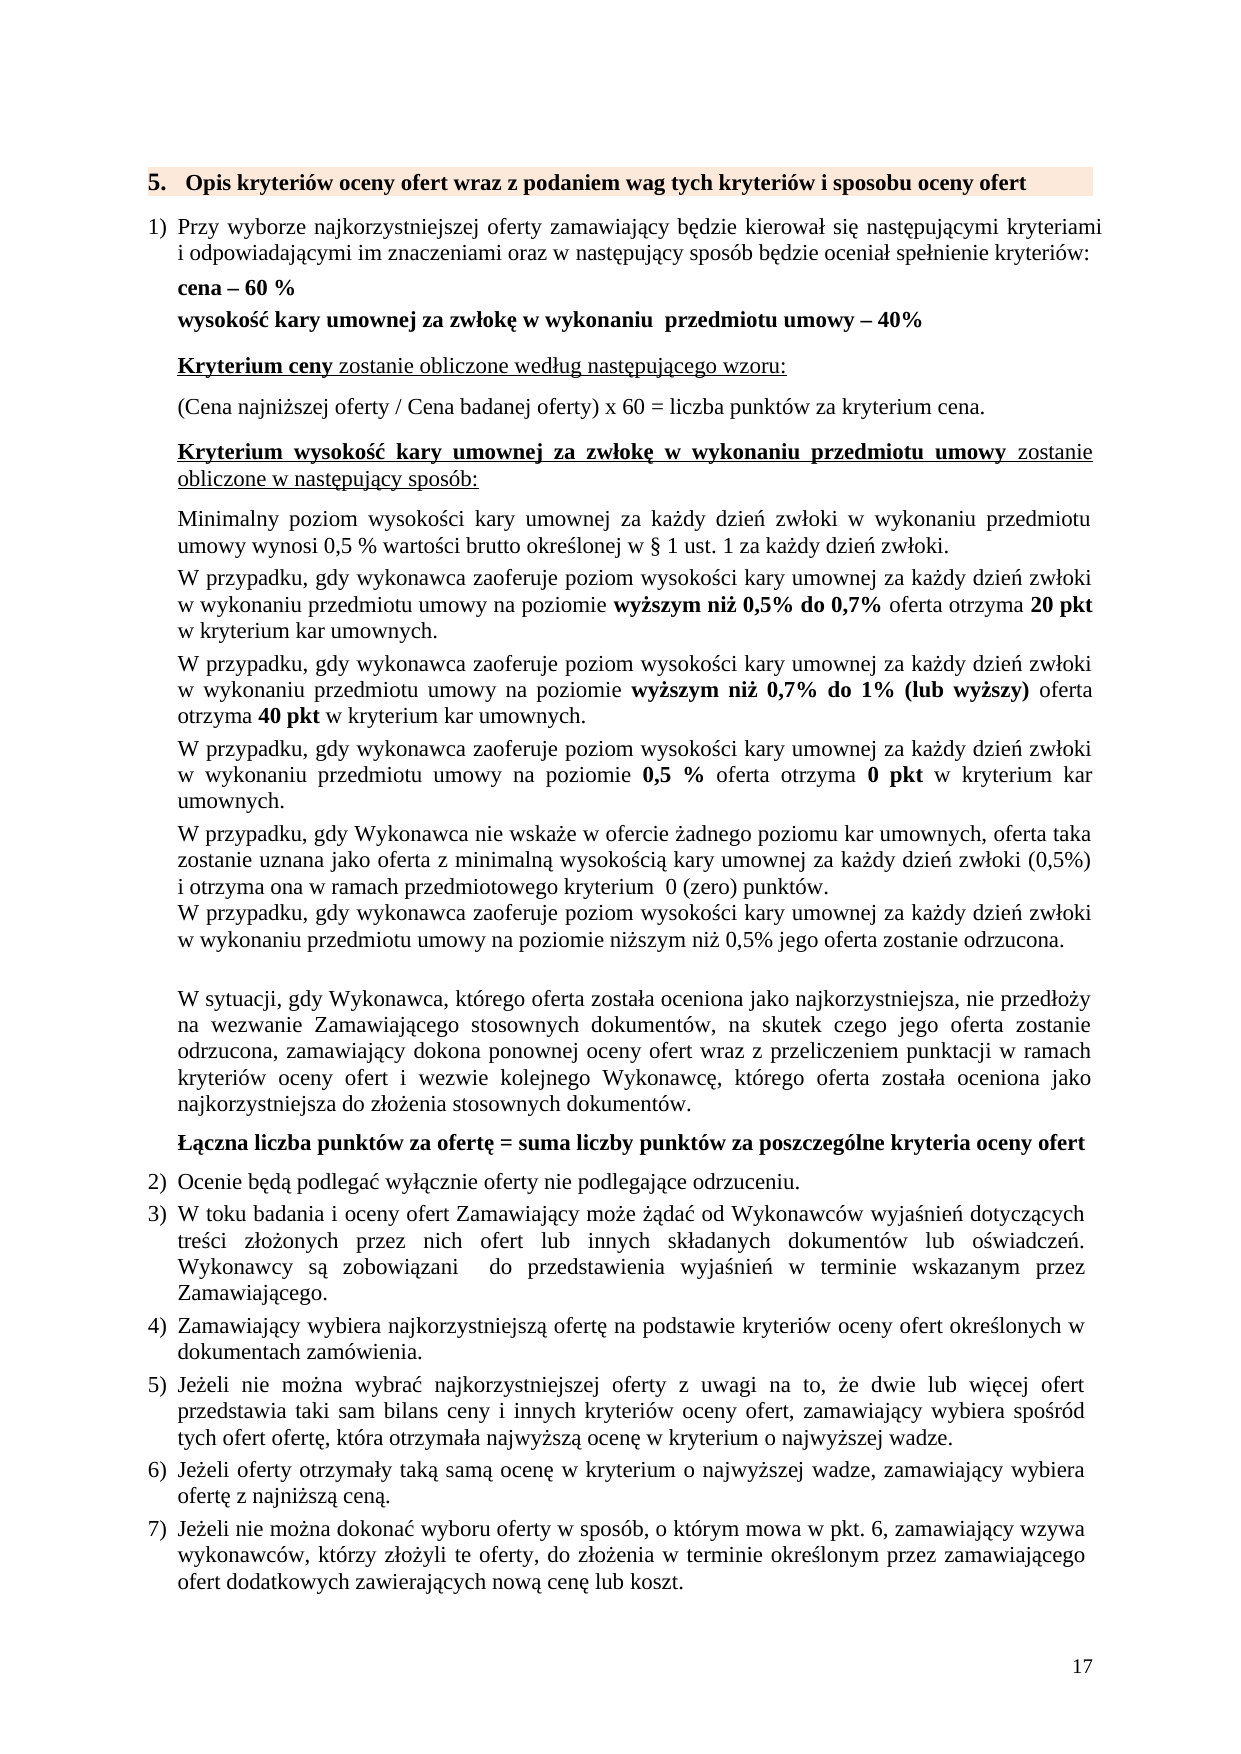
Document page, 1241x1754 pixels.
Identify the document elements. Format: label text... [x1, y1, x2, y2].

text W sytuacji, gdy Wykonawca, którego oferta została oceniona jako najkorzystniejsza, nie przedłoży na wezwanie Zamawiającego stosownych dokumentów, na skutek czego jego oferta zostanie odrzucona, zamawiający dokona ponownej oceny ofert wraz z przeliczeniem punktacji w ramach kryteriów oceny ofert i wezwie kolejnego Wykonawcę, którego oferta została oceniona jako najkorzystniejsza do złożenia stosownych dokumentów. [177, 984, 1093, 1116]
text W przypadku, gdy wykonawca zaoferuje poziom wysokości kary umownej za każdy dzień zwłoki w wykonaniu przedmiotu umowy na poziomie 0,5 % oferta otrzyma 0 pkt w kryterium kar umownych. [177, 735, 1093, 814]
list Jeżeli oferty otrzymały taką samą ocenę w kryterium o najwyższej wadze, zamawiający wybiera ofertę z najniższą ceną. [148, 1456, 1087, 1509]
list Opis kryteriów oceny ofert wraz z podaniem wag tych kryteriów i sposobu oceny ofert [148, 167, 1093, 196]
text W przypadku, gdy Wykonawca nie wskaże w ofercie żadnego poziomu kar umownych, oferta taka zostanie uznana jako oferta z minimalną wysokością kary umownej za każdy dzień zwłoki (0,5%) i otrzyma ona w ramach przedmiotowego kryterium 0 (zero) punktów. [177, 820, 1093, 899]
text Minimalny poziom wysokości kary umownej za każdy dzień zwłoki w wykonaniu przedmiotu umowy wynosi 0,5 % wartości brutto określonej w § 1 ust. 1 za każdy dzień zwłoki. [177, 505, 1093, 558]
text cena – 60 % [148, 274, 1093, 300]
list Jeżeli nie można wybrać najkorzystniejszej oferty z uwagi na to, że dwie lub więcej ofert przedstawia taki sam bilans ceny i innych kryteriów oceny ofert, zamawiający wybiera spośród tych ofert ofertę, która otrzymała najwyższą ocenę w kryterium o najwyższej wadze. [148, 1371, 1087, 1450]
text W przypadku, gdy wykonawca zaoferuje poziom wysokości kary umownej za każdy dzień zwłoki w wykonaniu przedmiotu umowy na poziomie wyższym niż 0,7% do 1% (lub wyższy) oferta otrzyma 40 pkt w kryterium kar umownych. [177, 649, 1093, 729]
text 1) Przy wyborze najkorzystniejszej oferty zamawiający będzie kierował się następującymi kryteriami i odpowiadającymi im znaczeniami oraz w następujący sposób będzie oceniał spełnienie kryteriów: [148, 213, 1104, 266]
text Kryterium ceny zostanie obliczone według następującego wzoru: [177, 352, 1093, 378]
list W toku badania i oceny ofert Zamawiający może żądać od Wykonawców wyjaśnień dotyczących treści złożonych przez nich ofert lub innych składanych dokumentów lub oświadczeń. Wykonawcy są zobowiązani do przedstawienia wyjaśnień w terminie wskazanym przez Zamawiającego. [148, 1200, 1087, 1306]
text wysokość kary umownej za zwłokę w wykonaniu przedmiotu umowy – 40% [148, 306, 1093, 333]
list Zamawiający wybiera najkorzystniejszą ofertę na podstawie kryteriów oceny ofert określonych w dokumentach zamówienia. [148, 1312, 1087, 1365]
text W przypadku, gdy wykonawca zaoferuje poziom wysokości kary umownej za każdy dzień zwłoki w wykonaniu przedmiotu umowy na poziomie niższym niż 0,5% jego oferta zostanie odrzucona. [177, 899, 1093, 952]
text W przypadku, gdy wykonawca zaoferuje poziom wysokości kary umownej za każdy dzień zwłoki w wykonaniu przedmiotu umowy na poziomie wyższym niż 0,5% do 0,7% oferta otrzyma 20 pkt w kryterium kar umownych. [177, 564, 1093, 643]
text Kryterium wysokość kary umownej za zwłokę w wykonaniu przedmiotu umowy zostanie obliczone w następujący sposób: [177, 462, 1093, 491]
text (Cena najniższej oferty / Cena badanej oferty) x 60 = liczba punktów za kryterium cena. [177, 393, 1093, 419]
text Łączna liczba punktów za ofertę = suma liczby punktów za poszczególne kryteria oceny ofert [177, 1129, 1093, 1155]
list Jeżeli nie można dokonać wyboru oferty w sposób, o którym mowa w pkt. 6, zamawiający wzywa wykonawców, którzy złożyli te oferty, do złożenia w terminie określonym przez zamawiającego ofert dodatkowych zawierających nową cenę lub koszt. [148, 1515, 1087, 1594]
text Kryterium wysokość kary umownej za zwłokę w wykonaniu przedmiotu umowy zostanie obliczone w następujący sposób: [177, 438, 1093, 461]
list Ocenie będą podlegać wyłącznie oferty nie podlegające odrzuceniu. [148, 1168, 1087, 1194]
